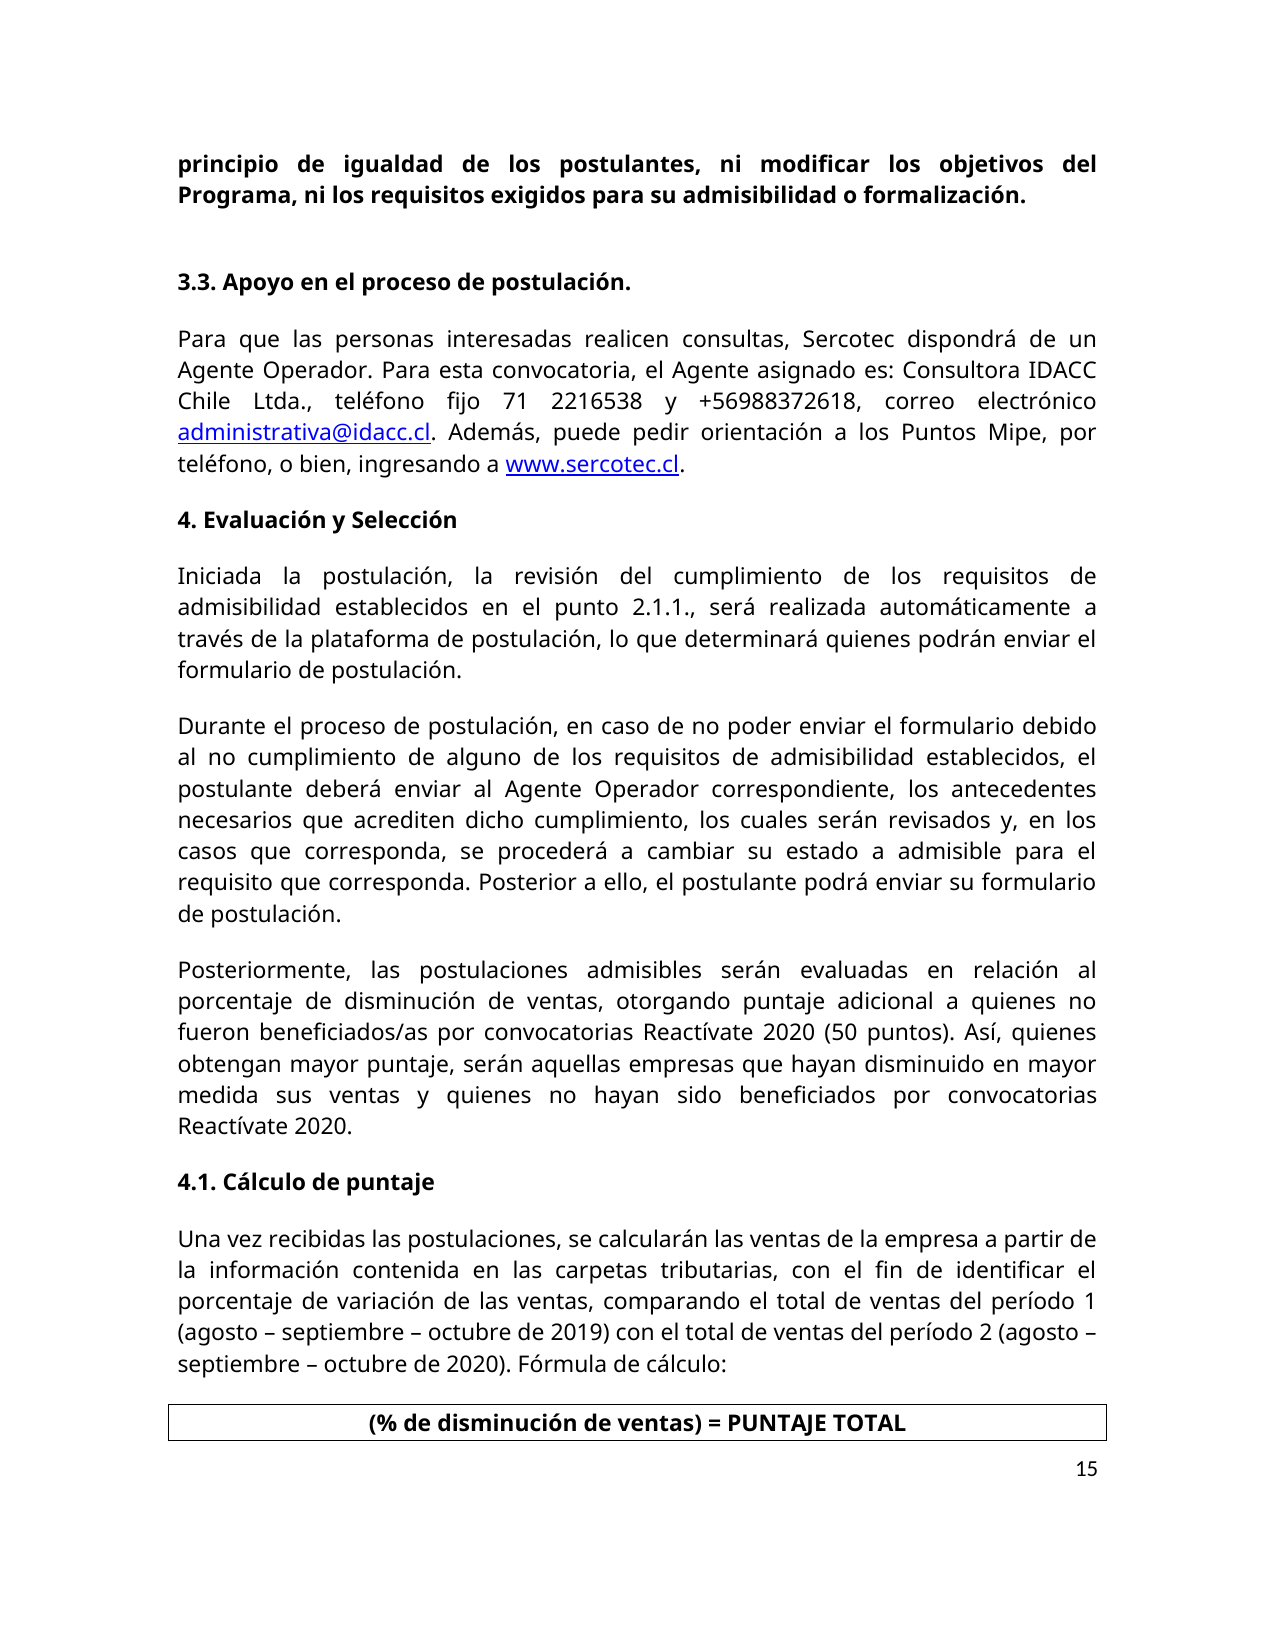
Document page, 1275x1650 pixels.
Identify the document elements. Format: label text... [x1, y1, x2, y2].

text Iniciada la postulación, la revisión del cumplimiento de los requisitos de admisibilidad establecidos en el punto 2.1.1., será realizada automáticamente a través de la plataforma de postulación, lo que determinará quienes podrán enviar el formulario de postulación. [177, 560, 1098, 685]
text (% de disminución de ventas) = PUNTAJE TOTAL [169, 1405, 1106, 1440]
text Una vez recibidas las postulaciones, se calcularán las ventas de la empresa a partir de la información contenida en las carpetas tributarias, con el fin de identificar el porcentaje de variación de las ventas, comparando el total de ventas del período 1 (agosto – septiembre – octubre de 2019) con el total de ventas del período 2 (agosto – septiembre – octubre de 2020). Fórmula de cálculo: [177, 1223, 1098, 1379]
text 3.3. Apoyo en el proceso de postulación. [177, 266, 1098, 298]
text Durante el proceso de postulación, en caso de no poder enviar el formulario debido al no cumplimiento de alguno de los requisitos de admisibilidad establecidos, el postulante deberá enviar al Agente Operador correspondiente, los antecedentes necesarios que acrediten dicho cumplimiento, los cuales serán revisados y, en los casos que corresponda, se procederá a cambiar su estado a admisible para el requisito que corresponda. Posterior a ello, el postulante podrá enviar su formulario de postulación. [177, 710, 1098, 929]
text Para que las personas interesadas realicen consultas, Sercotec dispondrá de un Agente Operador. Para esta convocatoria, el Agente asignado es: Consultora IDACC Chile Ltda., teléfono fijo 71 2216538 y +56988372618, correo electrónico administrativa@idacc.cl. Además, puede pedir orientación a los Puntos Mipe, por teléfono, o bien, ingresando a www.sercotec.cl. [177, 323, 1098, 479]
text 4.1. Cálculo de puntaje [177, 1166, 1098, 1198]
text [177, 148, 1098, 210]
text 4. Evaluación y Selección [177, 504, 1098, 535]
text Posteriormente, las postulaciones admisibles serán evaluadas en relación al porcentaje de disminución de ventas, otorgando puntaje adicional a quienes no fueron beneficiados/as por convocatorias Reactívate 2020 (50 puntos). Así, quienes obtengan mayor puntaje, serán aquellas empresas que hayan disminuido en mayor medida sus ventas y quienes no hayan sido beneficiados por convocatorias Reactívate 2020. [177, 954, 1098, 1141]
